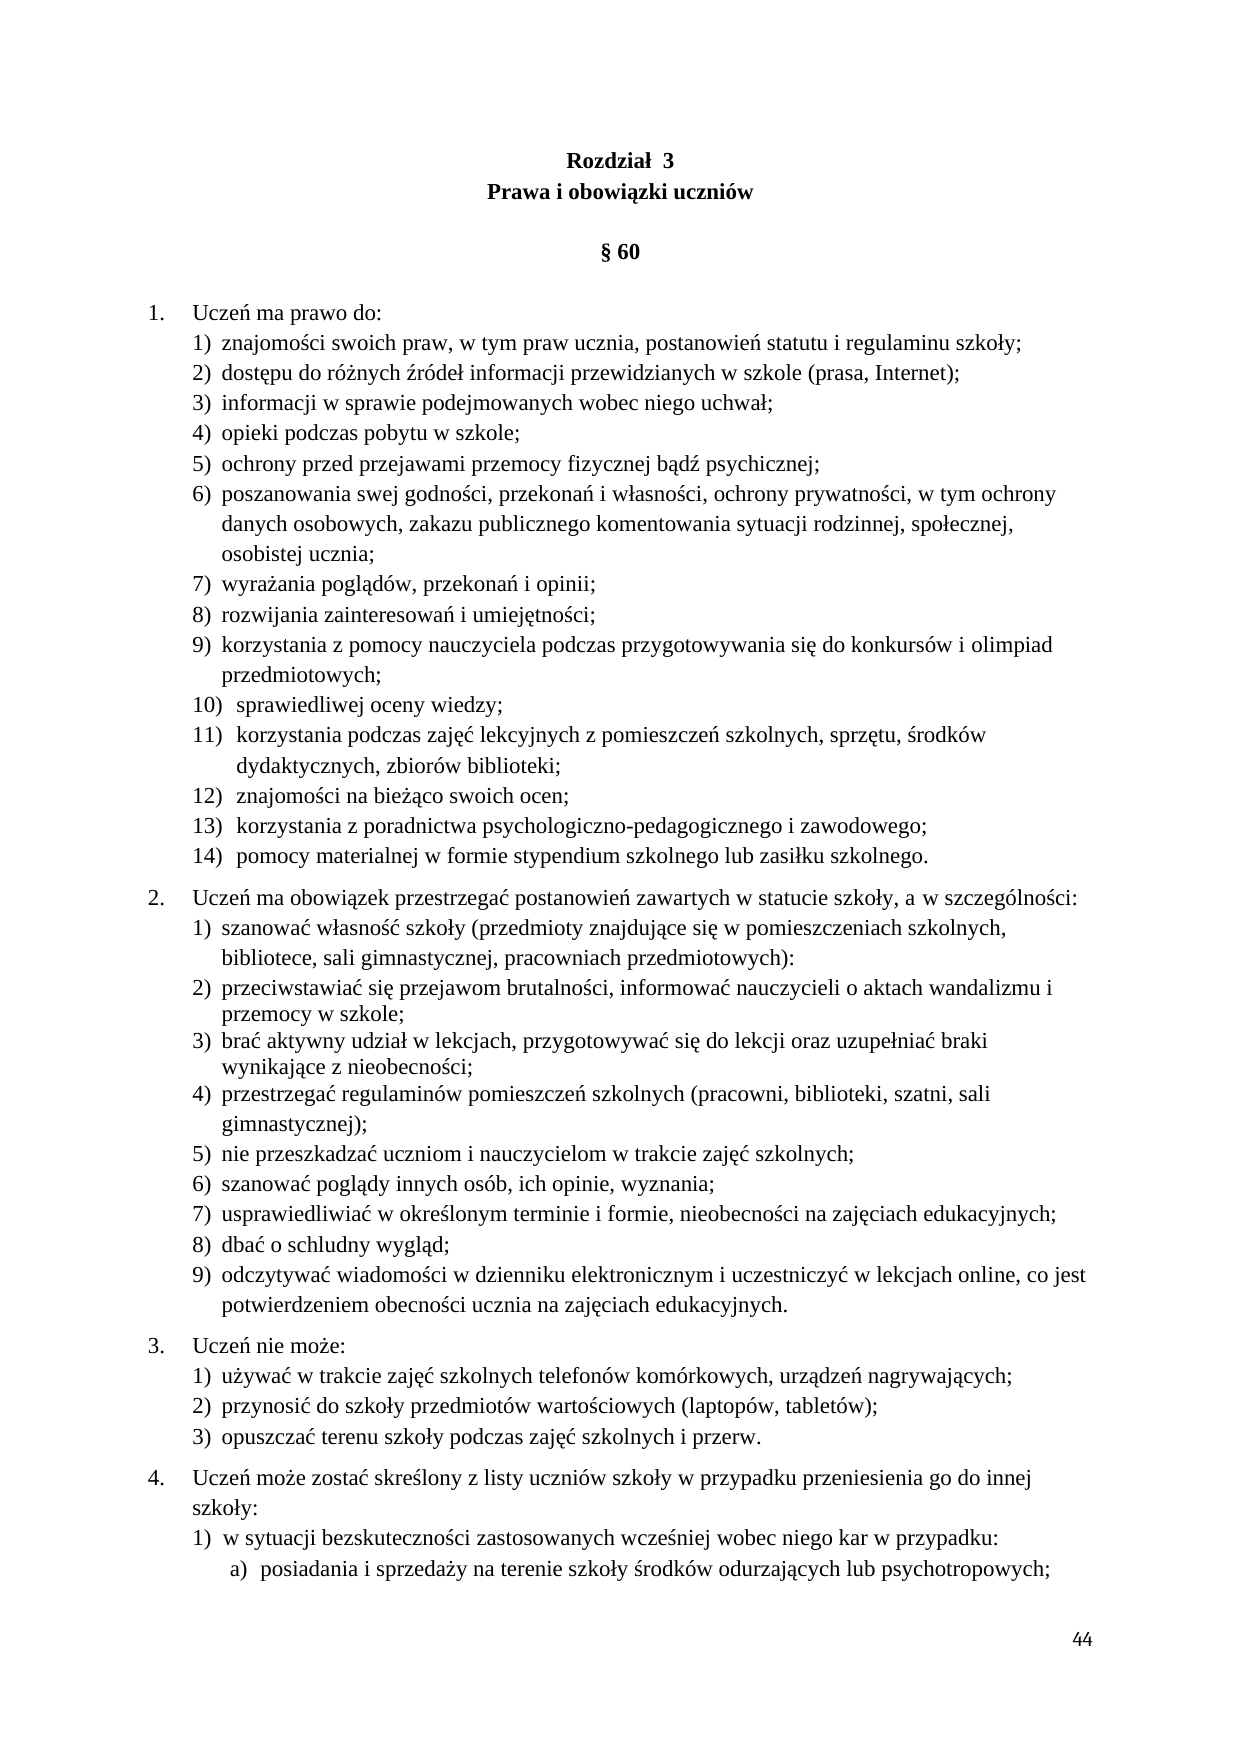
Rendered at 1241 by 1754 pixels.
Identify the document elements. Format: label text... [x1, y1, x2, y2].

list w sytuacji bezskuteczności zastosowanych wcześniej wobec niego kar w przypadku: [192, 1524, 1093, 1551]
list używać w trakcie zajęć szkolnych telefonów komórkowych, urządzeń nagrywających; [192, 1362, 1093, 1389]
list szanować poglądy innych osób, ich opinie, wyznania; [192, 1170, 1093, 1197]
list opuszczać terenu szkoły podczas zajęć szkolnych i przerw. [192, 1423, 1093, 1449]
list opieki podczas pobytu w szkole; [192, 419, 1093, 446]
list pomocy materialnej w formie stypendium szkolnego lub zasiłku szkolnego. [192, 842, 1093, 869]
list Uczeń może zostać skreślony z listy uczniów szkoły w przypadku przeniesienia go do innej szkoły: [148, 1464, 1093, 1521]
list znajomości swoich praw, w tym praw ucznia, postanowień statutu i regulaminu szkoły; [192, 329, 1093, 355]
list korzystania z pomocy nauczyciela podczas przygotowywania się do konkursów i olimpiad przedmiotowych; [192, 631, 1093, 687]
list Uczeń ma obowiązek przestrzegać postanowień zawartych w statucie szkoły, a w szczególności: [148, 883, 1093, 910]
list dbać o schludny wygląd; [192, 1231, 1093, 1257]
list poszanowania swej godności, przekonań i własności, ochrony prywatności, w tym ochrony danych osobowych, zakazu publicznego komentowania sytuacji rodzinnej, społecznej, osobistej ucznia; [192, 480, 1093, 567]
list brać aktywny udział w lekcjach, przygotowywać się do lekcji oraz uzupełniać braki wynikające z nieobecności; [192, 1027, 1093, 1079]
list odczytywać wiadomości w dzienniku elektronicznym i uczestniczyć w lekcjach online, co jest potwierdzeniem obecności ucznia na zajęciach edukacyjnych. [192, 1261, 1093, 1317]
list Uczeń nie może: [148, 1332, 1093, 1358]
list Rozdział 3 [148, 148, 1093, 174]
list dostępu do różnych źródeł informacji przewidzianych w szkole (prasa, Internet); [192, 359, 1093, 385]
list ochrony przed przejawami przemocy fizycznej bądź psychicznej; [192, 450, 1093, 476]
list przestrzegać regulaminów pomieszczeń szkolnych (pracowni, biblioteki, szatni, sali gimnastycznej); [192, 1079, 1093, 1136]
list korzystania z poradnictwa psychologiczno-pedagogicznego i zawodowego; [192, 812, 1093, 838]
list Uczeń ma prawo do: [148, 299, 1093, 325]
list Prawa i obowiązki uczniów [148, 178, 1093, 204]
list nie przeszkadzać uczniom i nauczycielom w trakcie zajęć szkolnych; [192, 1140, 1093, 1166]
list korzystania podczas zajęć lekcyjnych z pomieszczeń szkolnych, sprzętu, środków dydaktycznych, zbiorów biblioteki; [192, 722, 1093, 778]
list rozwijania zainteresowań i umiejętności; [192, 601, 1093, 627]
list szanować własność szkoły (przedmioty znajdujące się w pomieszczeniach szkolnych, bibliotece, sali gimnastycznej, pracowniach przedmiotowych): [192, 914, 1093, 970]
list przynosić do szkoły przedmiotów wartościowych (laptopów, tabletów); [192, 1393, 1093, 1419]
list sprawiedliwej oceny wiedzy; [192, 691, 1093, 718]
list usprawiedliwiać w określonym terminie i formie, nieobecności na zajęciach edukacyjnych; [192, 1200, 1093, 1227]
list przeciwstawiać się przejawom brutalności, informować nauczycieli o aktach wandalizmu i przemocy w szkole; [192, 974, 1093, 1027]
list znajomości na bieżąco swoich ocen; [192, 782, 1093, 808]
list wyrażania poglądów, przekonań i opinii; [192, 571, 1093, 597]
list informacji w sprawie podejmowanych wobec niego uchwał; [192, 389, 1093, 416]
list posiadania i sprzedaży na terenie szkoły środków odurzających lub psychotropowych; [229, 1554, 1093, 1581]
text § 60 [148, 238, 1093, 264]
